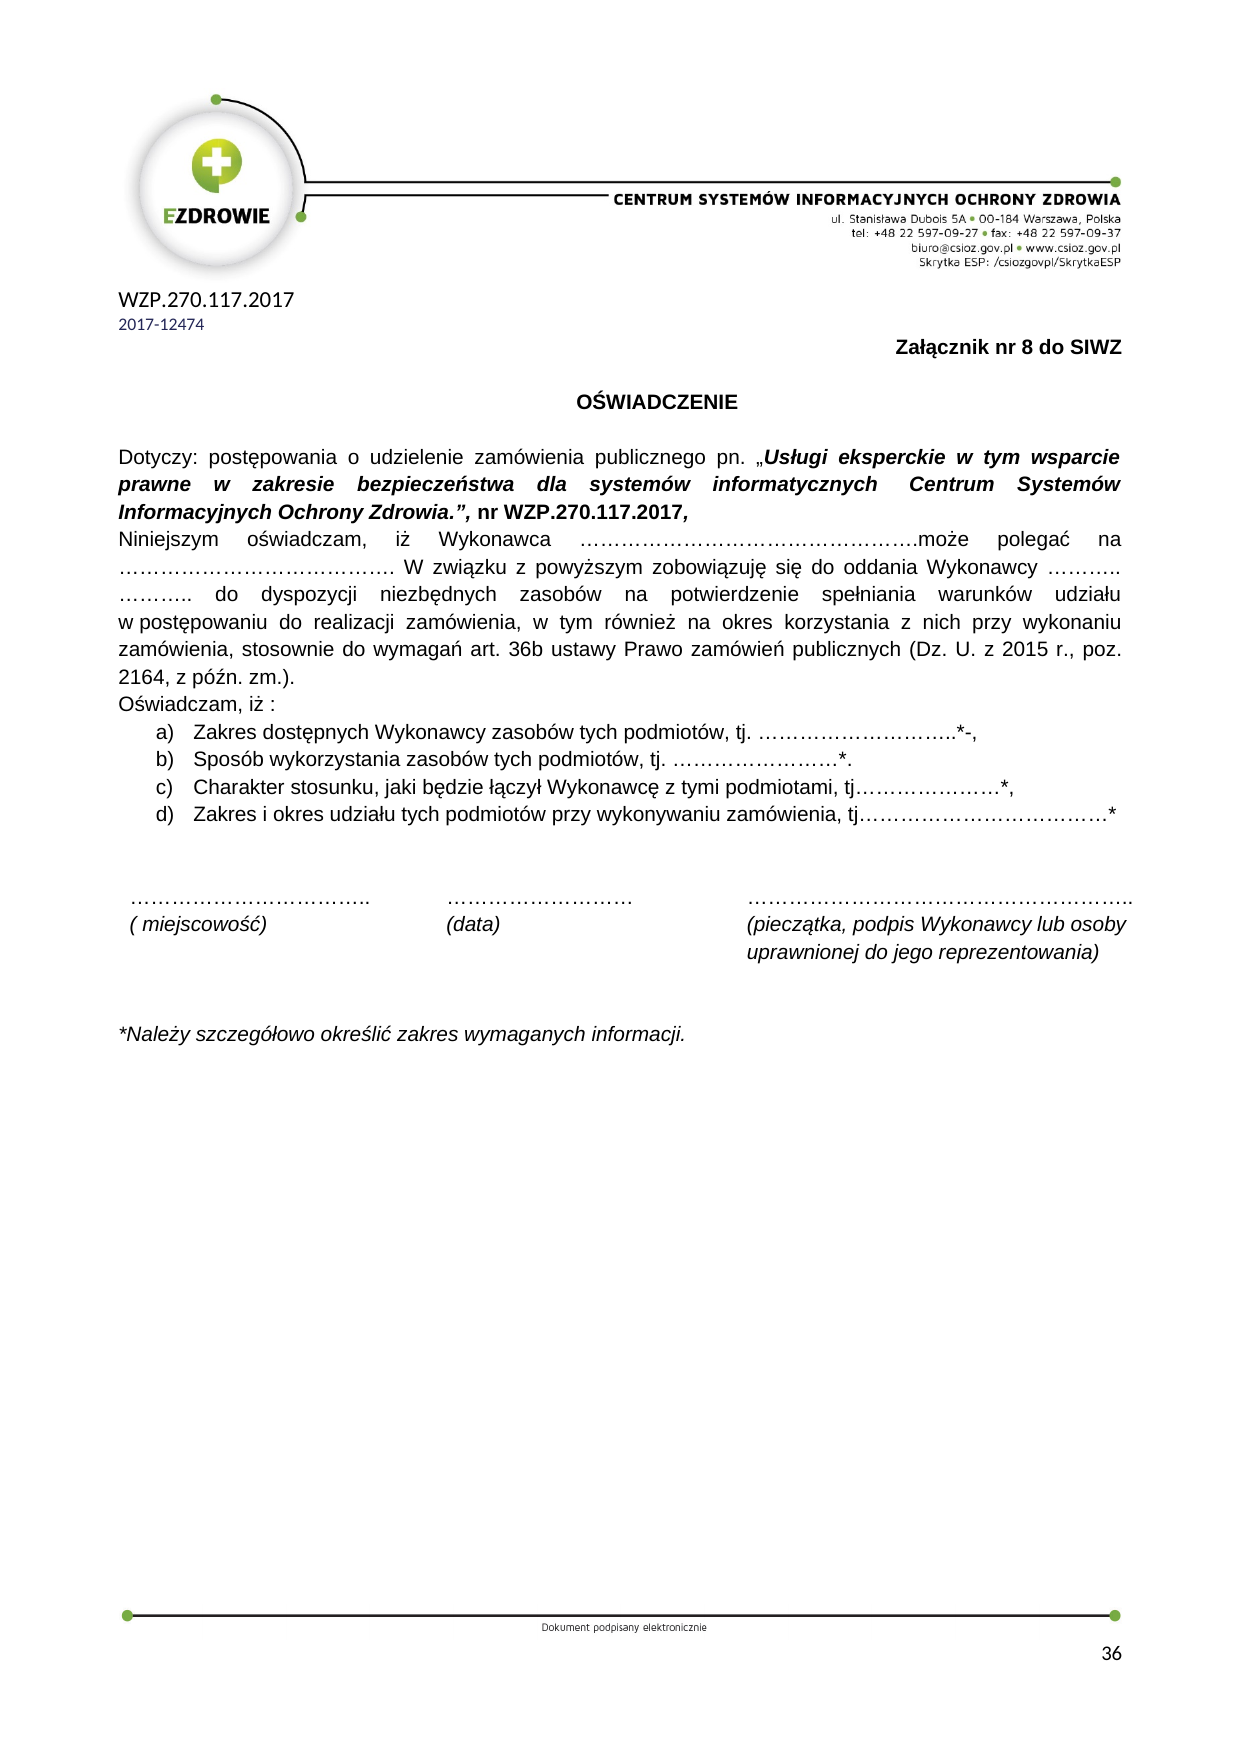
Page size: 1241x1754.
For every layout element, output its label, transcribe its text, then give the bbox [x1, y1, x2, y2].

list Sposób wykorzystania zasobów tych podmiotów, tj. ……………………*. [156, 747, 1122, 771]
picture [118, 88, 1123, 285]
text Oświadczam, iż : [118, 692, 1122, 716]
table_cell (data) [435, 912, 735, 967]
table_cell ( miejscowość) [118, 912, 435, 967]
text Niniejszym oświadczam, iż Wykonawca ………………………………………….może polegać na …………………………………. W związku z powyższym zobowiązuję się do oddania Wykonawcy ………..……….. do dyspozycji niezbędnych zasobów na potwierdzenie spełniania warunków udziału w postępowaniu do realizacji zamówienia, w tym również na okres korzystania z nich przy wykonaniu zamówienia, stosownie do wymagań art. 36b ustawy Prawo zamówień publicznych (Dz. U. z 2015 r., poz. 2164, z późn. zm.). [118, 527, 1122, 688]
picture [119, 1604, 1123, 1640]
text Załącznik nr 8 do SIWZ [118, 334, 1122, 358]
table_cell (pieczątka, podpis Wykonawcy lub osoby uprawnionej do jego reprezentowania) [735, 912, 1144, 967]
table_header ……………………… [435, 885, 735, 912]
table_header ……………………………………………….. [735, 885, 1144, 912]
text OŚWIADCZENIE [192, 389, 1122, 413]
table_header …………………………….. [118, 885, 435, 912]
list Charakter stosunku, jaki będzie łączył Wykonawcę z tymi podmiotami, tj…………………*, [156, 774, 1122, 798]
text *Należy szczegółowo określić zakres wymaganych informacji. [118, 1022, 1122, 1046]
list Zakres i okres udziału tych podmiotów przy wykonywaniu zamówienia, tj………………………………* [156, 802, 1122, 826]
text Dotyczy: postępowania o udzielenie zamówienia publicznego pn. „Usługi eksperckie w tym wsparcie prawne w zakresie bezpieczeństwa dla systemów informatycznych Centrum Systemów Informacyjnych Ochrony Zdrowia.”, nr WZP.270.117.2017, [118, 444, 1122, 523]
list Zakres dostępnych Wykonawcy zasobów tych podmiotów, tj. ………………………..*-, [156, 719, 1122, 743]
